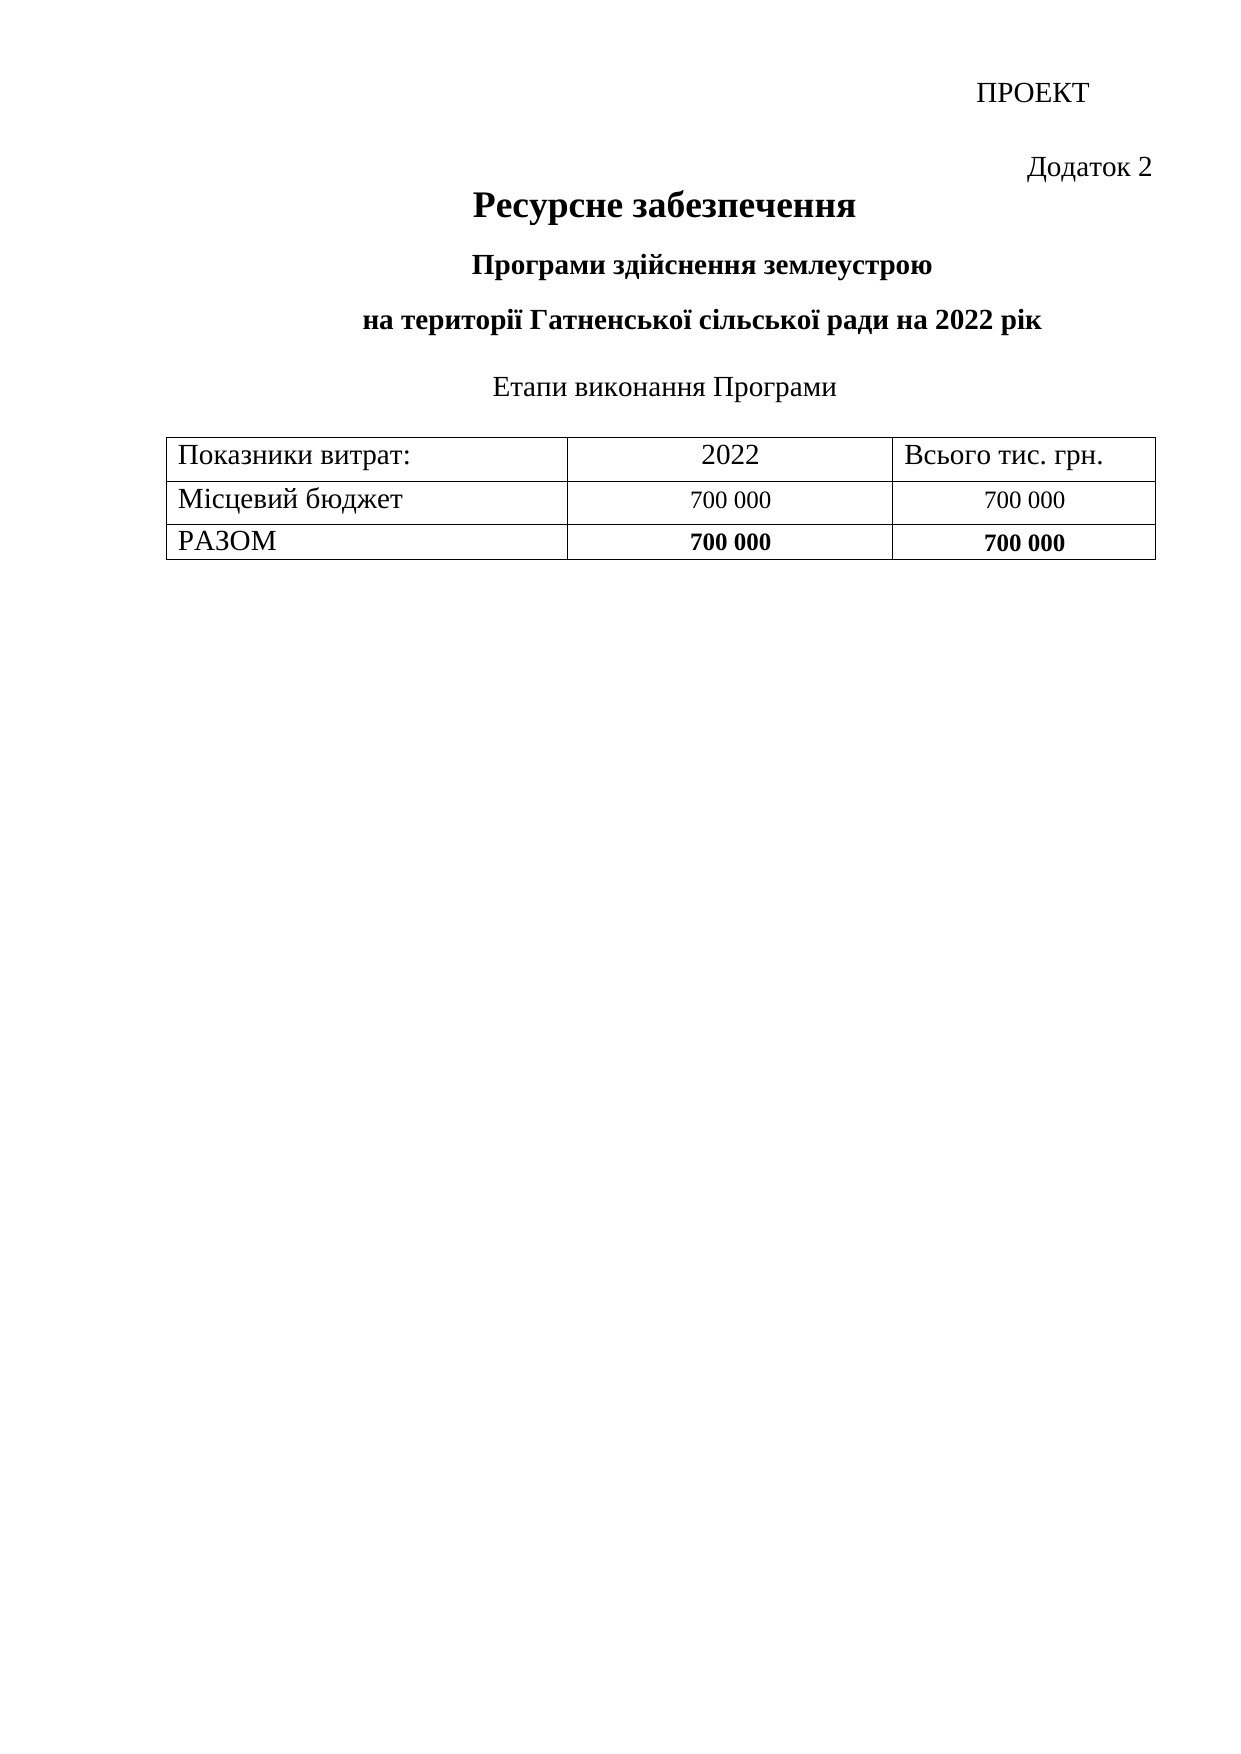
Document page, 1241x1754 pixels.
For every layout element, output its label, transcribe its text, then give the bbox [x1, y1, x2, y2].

text Ресурсне забезпечення [188, 183, 1141, 226]
table_cell 700 000 [568, 525, 892, 558]
text Етапи виконання Програми [188, 369, 1141, 403]
table_header Показники витрат: [167, 438, 567, 481]
table_cell 700 000 [893, 482, 1155, 524]
table_cell 700 000 [568, 482, 892, 524]
table_header Всього тис. грн. [893, 438, 1155, 481]
text на території Гатненської сільської ради на 2022 рік [224, 303, 1180, 336]
table_cell РАЗОМ [167, 525, 567, 558]
text Додаток 2 [154, 149, 1152, 183]
table_cell Місцевий бюджет [167, 482, 567, 524]
table_cell 700 000 [893, 525, 1155, 558]
table_header 2022 [568, 438, 892, 481]
text Програми здійснення землеустрою [224, 247, 1180, 281]
